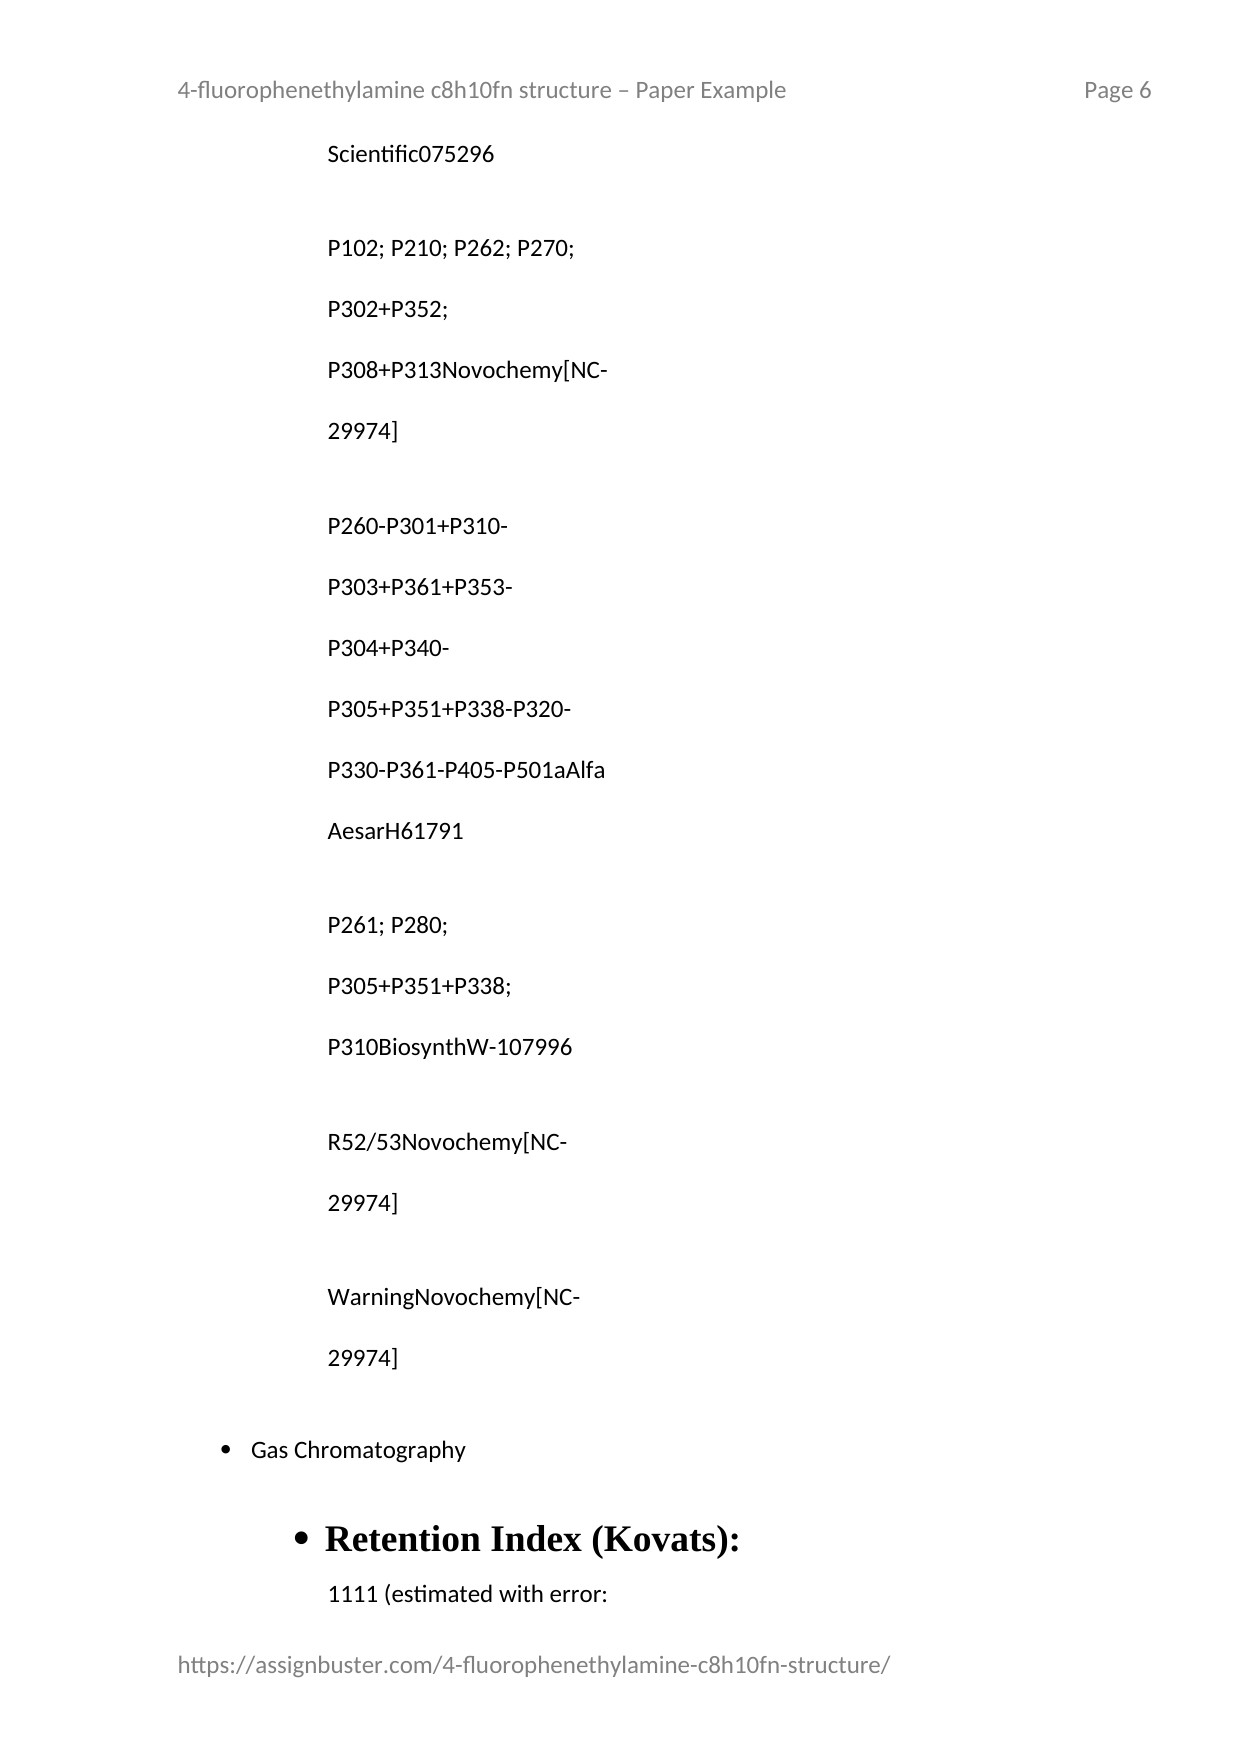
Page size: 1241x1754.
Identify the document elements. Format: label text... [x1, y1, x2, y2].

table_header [325, 1575, 629, 1611]
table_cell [325, 135, 629, 229]
table_cell P260-P301+P310-P303+P361+P353-P304+P340-P305+P351+P338-P320-P330-P361-P405-P501aAlfa AesarH61791 [325, 507, 629, 907]
list Gas Chromatography [221, 1434, 1152, 1465]
table_cell WarningNovochemy[NC-29974] [325, 1279, 629, 1434]
table_cell R52/53Novochemy[NC-29974] [325, 1123, 629, 1279]
table_cell P261; P280; P305+P351+P338; P310BiosynthW-107996 [325, 907, 629, 1123]
subtitle Retention Index (Kovats): [295, 1516, 1152, 1559]
table_cell P102; P210; P262; P270; P302+P352; P308+P313Novochemy[NC-29974] [325, 229, 629, 507]
